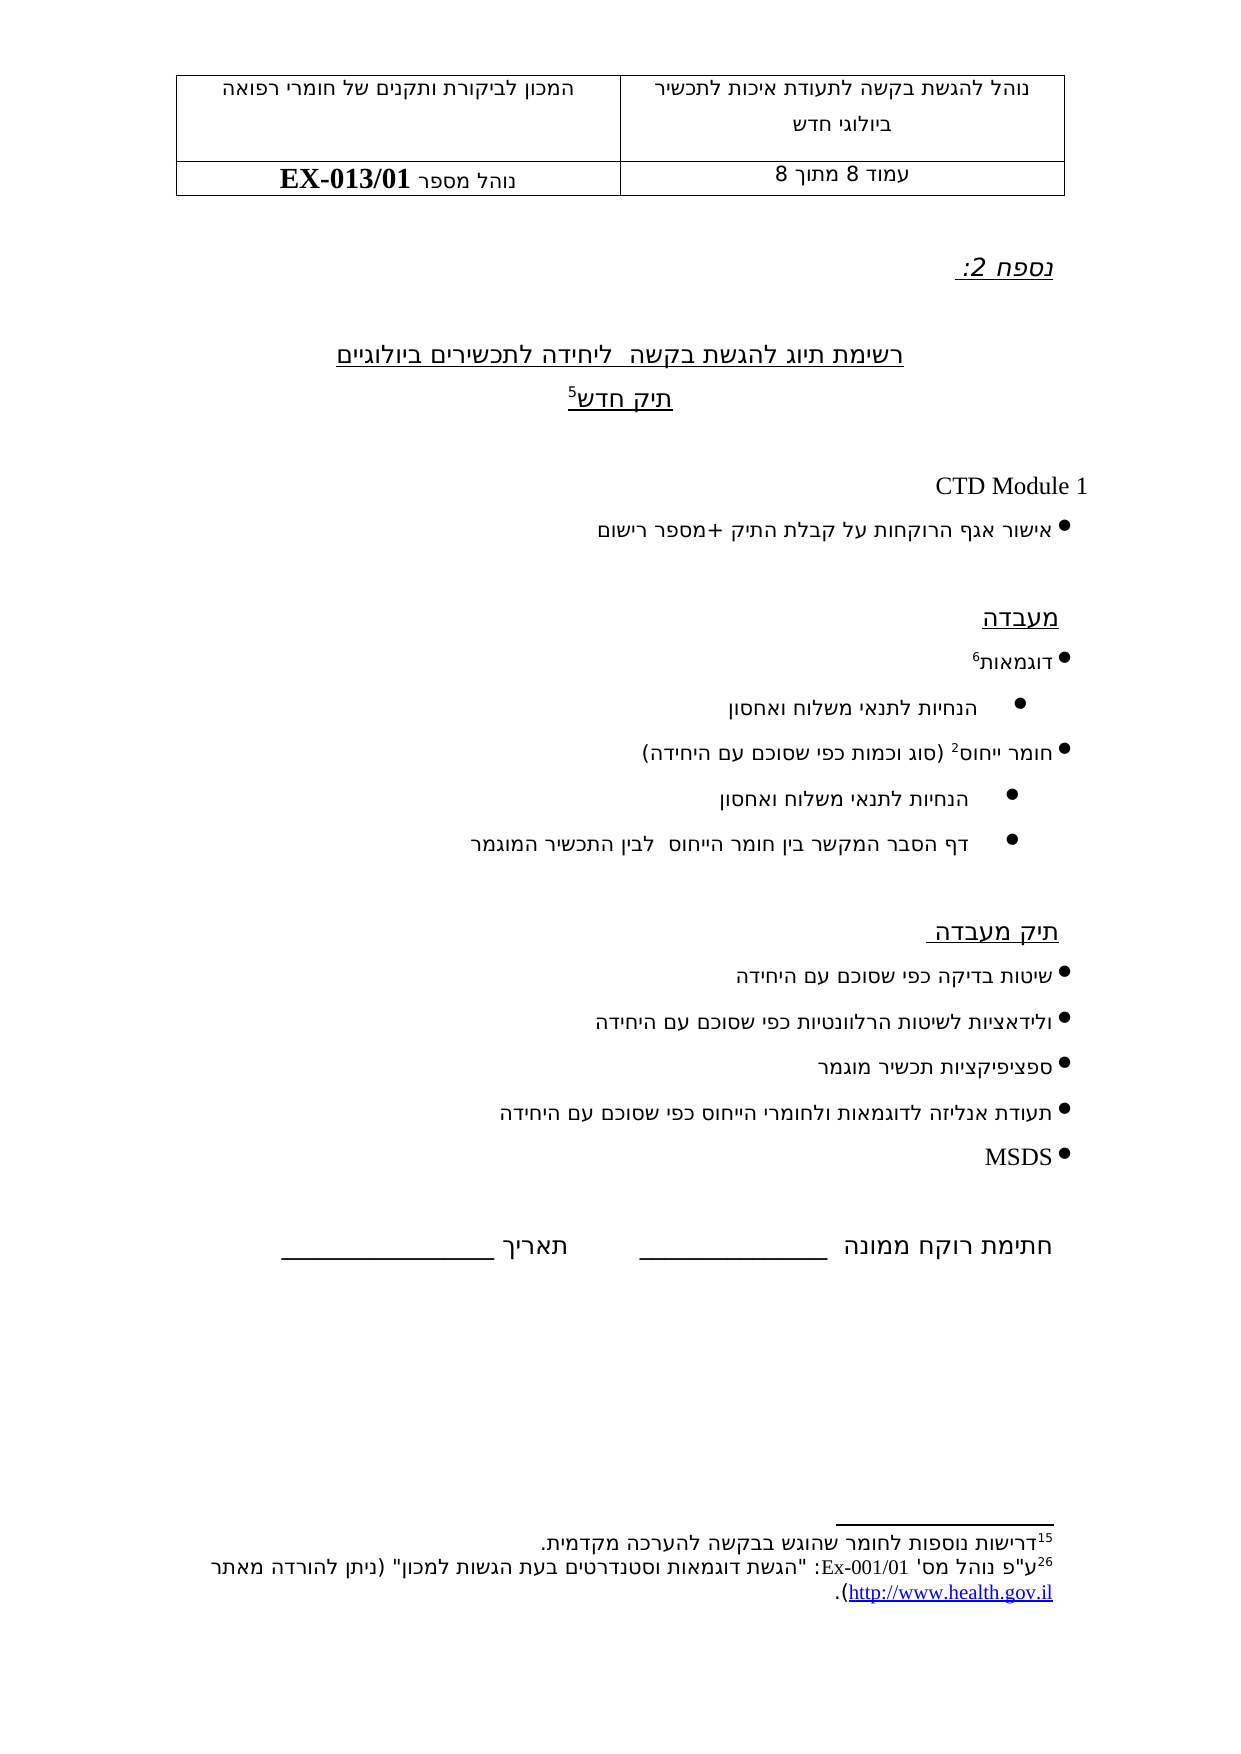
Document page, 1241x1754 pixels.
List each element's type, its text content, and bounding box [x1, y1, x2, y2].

text CTD Module 1 [187, 471, 1088, 500]
list הנחיות לתנאי משלוח ואחסון [187, 783, 1007, 813]
text תיק חדש [187, 384, 1053, 413]
list הנחיות לתנאי משלוח ואחסון [187, 692, 1015, 722]
text רשימת תיוג להגשת בקשה ליחידה לתכשירים ביולוגיים [187, 341, 1053, 370]
list אישור אגף הרוקחות על קבלת התיק +מספר רישום [187, 514, 1059, 544]
list ספציפיקציות תכשיר מוגמר [187, 1051, 1059, 1082]
list תעודת אנליזה לדוגמאות ולחומרי הייחוס כפי שסוכם עם היחידה [187, 1097, 1059, 1127]
list דוגמאות [187, 647, 1059, 677]
text תיק מעבדה [187, 917, 1059, 946]
text חתימת רוקח ממונה _______________ תאריך _________________נספח 2: [187, 254, 1053, 283]
list ולידאציות לשיטות הרלוונטיות כפי שסוכם עם היחידה [187, 1006, 1059, 1036]
text חתימת רוקח ממונה _______________ תאריך _________________ [187, 1231, 1053, 1260]
text מעבדה [187, 603, 1059, 632]
list חומר ייחוס2 (סוג וכמות כפי שסוכם עם היחידה) [187, 737, 1059, 768]
list שיטות בדיקה כפי שסוכם עם היחידה [187, 961, 1059, 991]
list דף הסבר המקשר בין חומר הייחוס לבין התכשיר המוגמר [187, 828, 1007, 858]
list MSDS [187, 1142, 1059, 1173]
